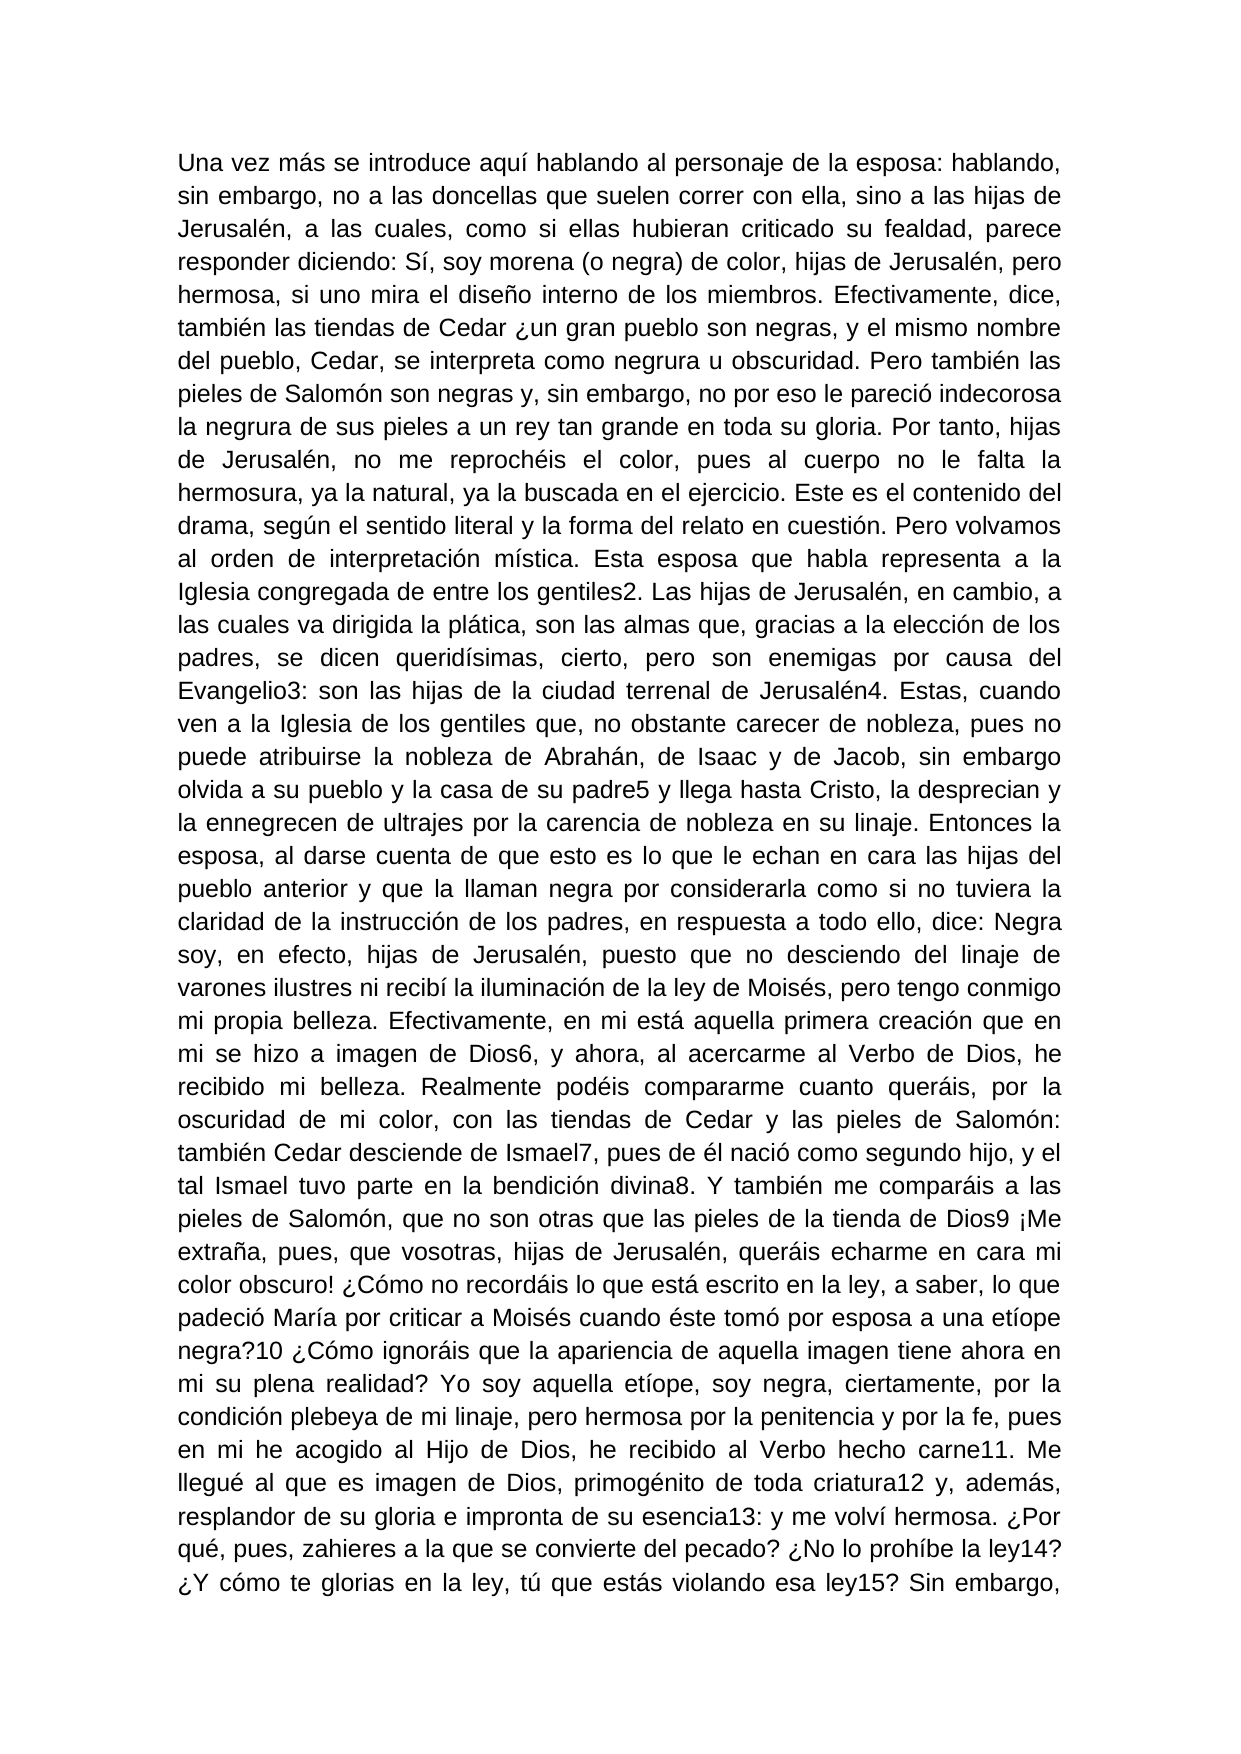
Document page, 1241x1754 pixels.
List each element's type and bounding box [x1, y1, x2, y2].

text [177, 148, 1063, 1596]
